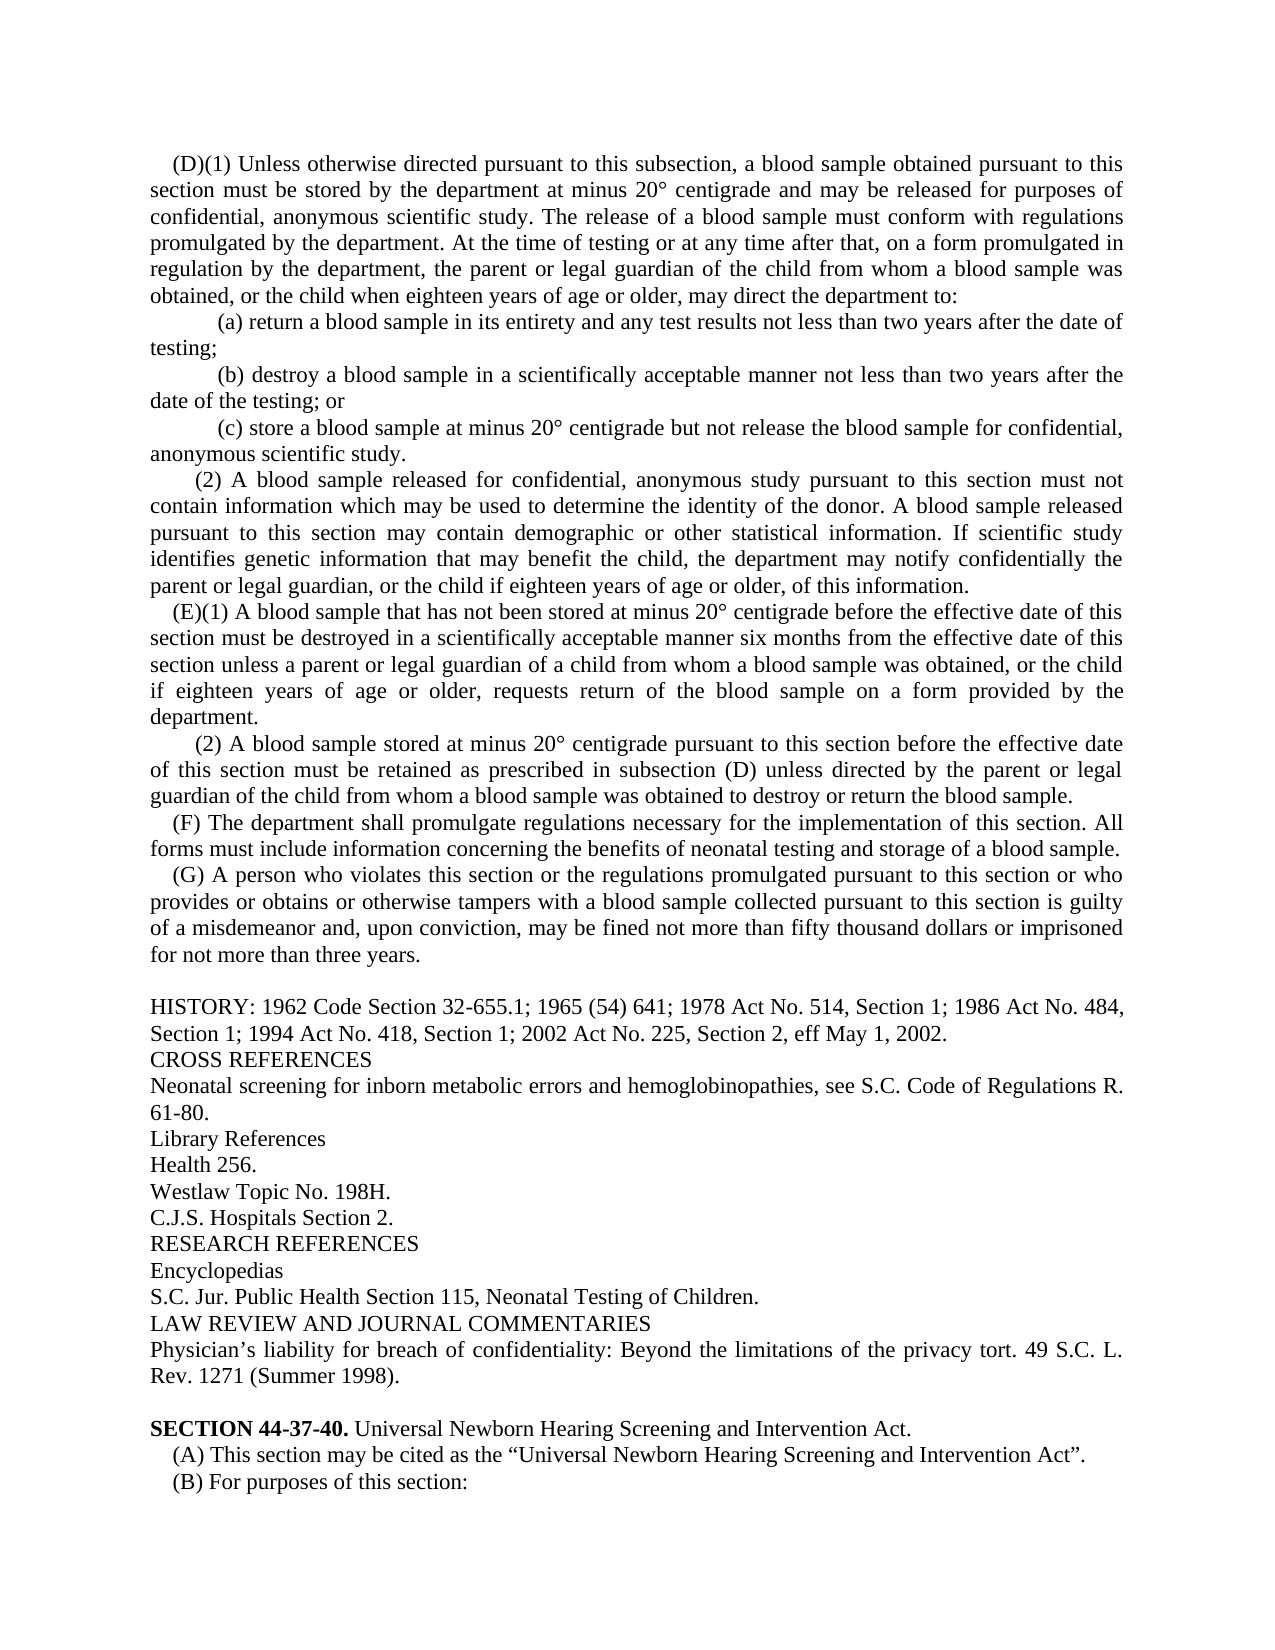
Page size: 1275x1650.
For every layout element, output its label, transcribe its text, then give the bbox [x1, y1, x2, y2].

text Health 256. [150, 1151, 1125, 1178]
text (G) A person who violates this section or the regulations promulgated pursuant to this section or who provides or obtains or otherwise tampers with a blood sample collected pursuant to this section is guilty of a misdemeanor and, upon conviction, may be fined not more than fifty thousand dollars or imprisoned for not more than three years. [150, 862, 1125, 967]
text (b) destroy a blood sample in a scientifically acceptable manner not less than two years after the date of the testing; or [150, 361, 1125, 413]
text (2) A blood sample released for confidential, anonymous study pursuant to this section must not contain information which may be used to determine the identity of the donor. A blood sample released pursuant to this section may contain demographic or other statistical information. If scientific study identifies genetic information that may benefit the child, the department may notify confidentially the parent or legal guardian, or the child if eighteen years of age or older, of this information. [150, 466, 1125, 598]
text Physician’s liability for breach of confidentiality: Beyond the limitations of the privacy tort. 49 S.C. L. Rev. 1271 (Summer 1998). [150, 1336, 1125, 1389]
text (c) store a blood sample at minus 20° centigrade but not release the blood sample for confidential, anonymous scientific study. [150, 413, 1125, 466]
text (E)(1) A blood sample that has not been stored at minus 20° centigrade before the effective date of this section must be destroyed in a scientifically acceptable manner six months from the effective date of this section unless a parent or legal guardian of a child from whom a blood sample was obtained, or the child if eighteen years of age or older, requests return of the blood sample on a form provided by the department. [150, 598, 1125, 730]
text CROSS REFERENCES [150, 1046, 1125, 1072]
text (A) This section may be cited as the “Universal Newborn Hearing Screening and Intervention Act”. [150, 1441, 1125, 1468]
text LAW REVIEW AND JOURNAL COMMENTARIES [150, 1309, 1125, 1336]
text Neonatal screening for inborn metabolic errors and hemoglobinopathies, see S.C. Code of Regulations R. 61-80. [150, 1072, 1125, 1125]
text HISTORY: 1962 Code Section 32-655.1; 1965 (54) 641; 1978 Act No. 514, Section 1; 1986 Act No. 484, Section 1; 1994 Act No. 418, Section 1; 2002 Act No. 225, Section 2, eff May 1, 2002. [150, 993, 1125, 1046]
text SECTION 44-37-40. Universal Newborn Hearing Screening and Intervention Act. [150, 1415, 1125, 1441]
text (F) The department shall promulgate regulations necessary for the implementation of this section. All forms must include information concerning the benefits of neonatal testing and storage of a blood sample. [150, 809, 1125, 862]
text S.C. Jur. Public Health Section 115, Neonatal Testing of Children. [150, 1283, 1125, 1309]
text Library References [150, 1125, 1125, 1151]
text (B) For purposes of this section: [150, 1468, 1125, 1494]
text (D)(1) Unless otherwise directed pursuant to this subsection, a blood sample obtained pursuant to this section must be stored by the department at minus 20° centigrade and may be released for purposes of confidential, anonymous scientific study. The release of a blood sample must conform with regulations promulgated by the department. At the time of testing or at any time after that, on a form promulgated in regulation by the department, the parent or legal guardian of the child from whom a blood sample was obtained, or the child when eighteen years of age or older, may direct the department to: [150, 150, 1125, 308]
text C.J.S. Hospitals Section 2. [150, 1204, 1125, 1231]
text Westlaw Topic No. 198H. [150, 1178, 1125, 1204]
text (2) A blood sample stored at minus 20° centigrade pursuant to this section before the effective date of this section must be retained as prescribed in subsection (D) unless directed by the parent or legal guardian of the child from whom a blood sample was obtained to destroy or return the blood sample. [150, 730, 1125, 809]
text (a) return a blood sample in its entirety and any test results not less than two years after the date of testing; [150, 308, 1125, 361]
text Encyclopedias [150, 1257, 1125, 1283]
text RESEARCH REFERENCES [150, 1231, 1125, 1257]
